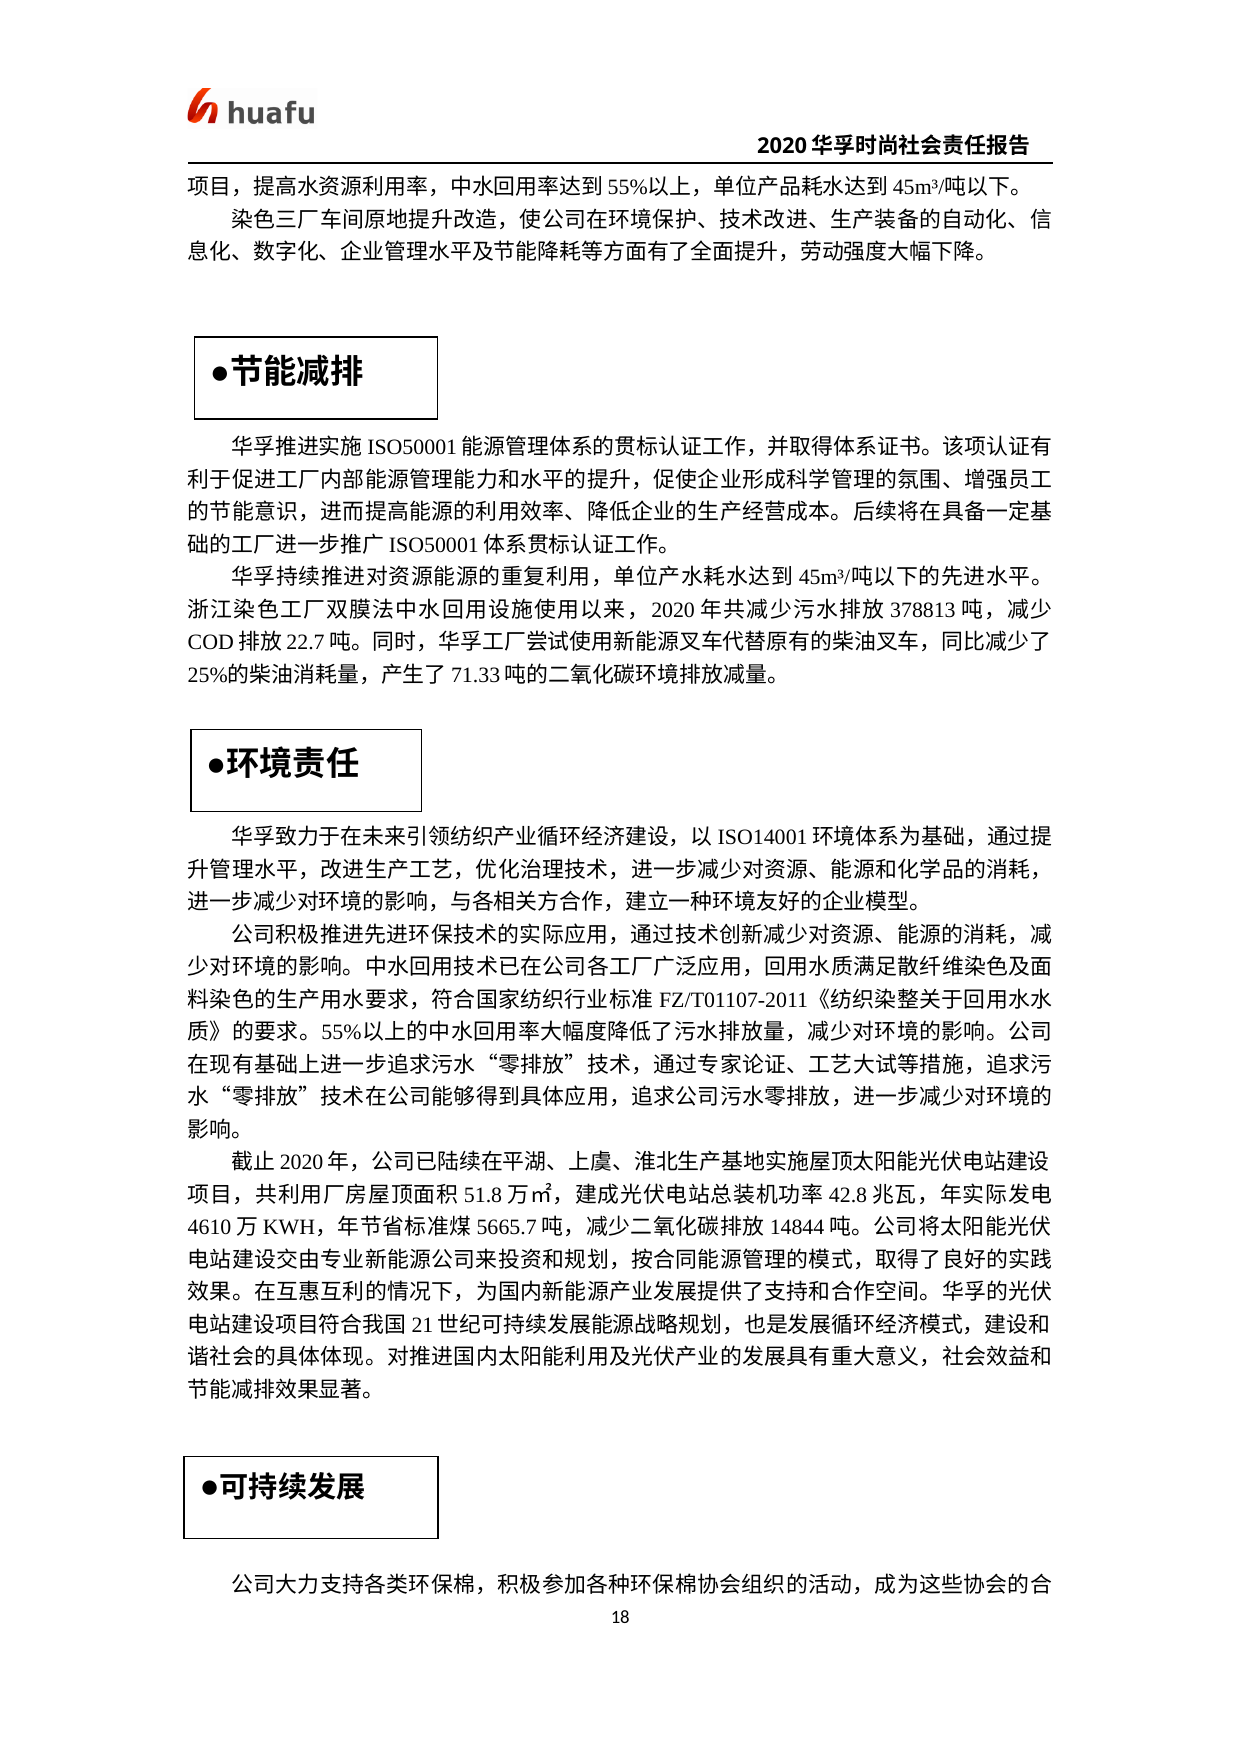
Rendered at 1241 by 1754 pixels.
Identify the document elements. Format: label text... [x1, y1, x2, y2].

text 截止2020年，公司已陆续在平湖、上虞、淮北生产基地实施屋顶太阳能光伏电站建设项目，共利用厂房屋顶面积51.8万㎡，建成光伏电站总装机功率42.8兆瓦，年实际发电4610万KWH，年节省标准煤5665.7吨，减少二氧化碳排放14844吨。公司将太阳能光伏电站建设交由专业新能源公司来投资和规划，按合同能源管理的模式，取得了良好的实践效果。在互惠互利的情况下，为国内新能源产业发展提供了支持和合作空间。华孚的光伏电站建设项目符合我国21世纪可持续发展能源战略规划，也是发展循环经济模式，建设和谐社会的具体体现。对推进国内太阳能利用及光伏产业的发展具有重大意义，社会效益和节能减排效果显著。 [187, 1144, 1053, 1404]
picture [187, 88, 318, 129]
text 华孚致力于在未来引领纺织产业循环经济建设，以ISO14001环境体系为基础，通过提升管理水平，改进生产工艺，优化治理技术，进一步减少对资源、能源和化学品的消耗，进一步减少对环境的影响，与各相关方合作，建立一种环境友好的企业模型。 [187, 819, 1053, 916]
text 染色三厂车间原地提升改造，使公司在环境保护、技术改进、生产装备的自动化、信息化、数字化、企业管理水平及节能降耗等方面有了全面提升，劳动强度大幅下降。 [187, 201, 1053, 266]
text 华孚推进实施ISO50001能源管理体系的贯标认证工作，并取得体系证书。该项认证有利于促进工厂内部能源管理能力和水平的提升，促使企业形成科学管理的氛围、增强员工的节能意识，进而提高能源的利用效率、降低企业的生产经营成本。后续将在具备一定基础的工厂进一步推广ISO50001体系贯标认证工作。 [187, 429, 1053, 559]
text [187, 1566, 1053, 1599]
text 公司积极推进先进环保技术的实际应用，通过技术创新减少对资源、能源的消耗，减少对环境的影响。中水回用技术已在公司各工厂广泛应用，回用水质满足散纤维染色及面料染色的生产用水要求，符合国家纺织行业标准FZ/T01107-2011《纺织染整关于回用水水质》的要求。55%以上的中水回用率大幅度降低了污水排放量，减少对环境的影响。公司在现有基础上进一步追求污水“零排放”技术，通过专家论证、工艺大试等措施，追求污水“零排放”技术在公司能够得到具体应用，追求公司污水零排放，进一步减少对环境的影响。 [187, 916, 1053, 1144]
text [187, 169, 1053, 201]
text 华孚持续推进对资源能源的重复利用，单位产水耗水达到45m³/吨以下的先进水平。浙江染色工厂双膜法中水回用设施使用以来，2020年共减少污水排放378813吨，减少COD排放22.7吨。同时，华孚工厂尝试使用新能源叉车代替原有的柴油叉车，同比减少了25%的柴油消耗量，产生了71.33吨的二氧化碳环境排放减量。 [187, 559, 1053, 689]
